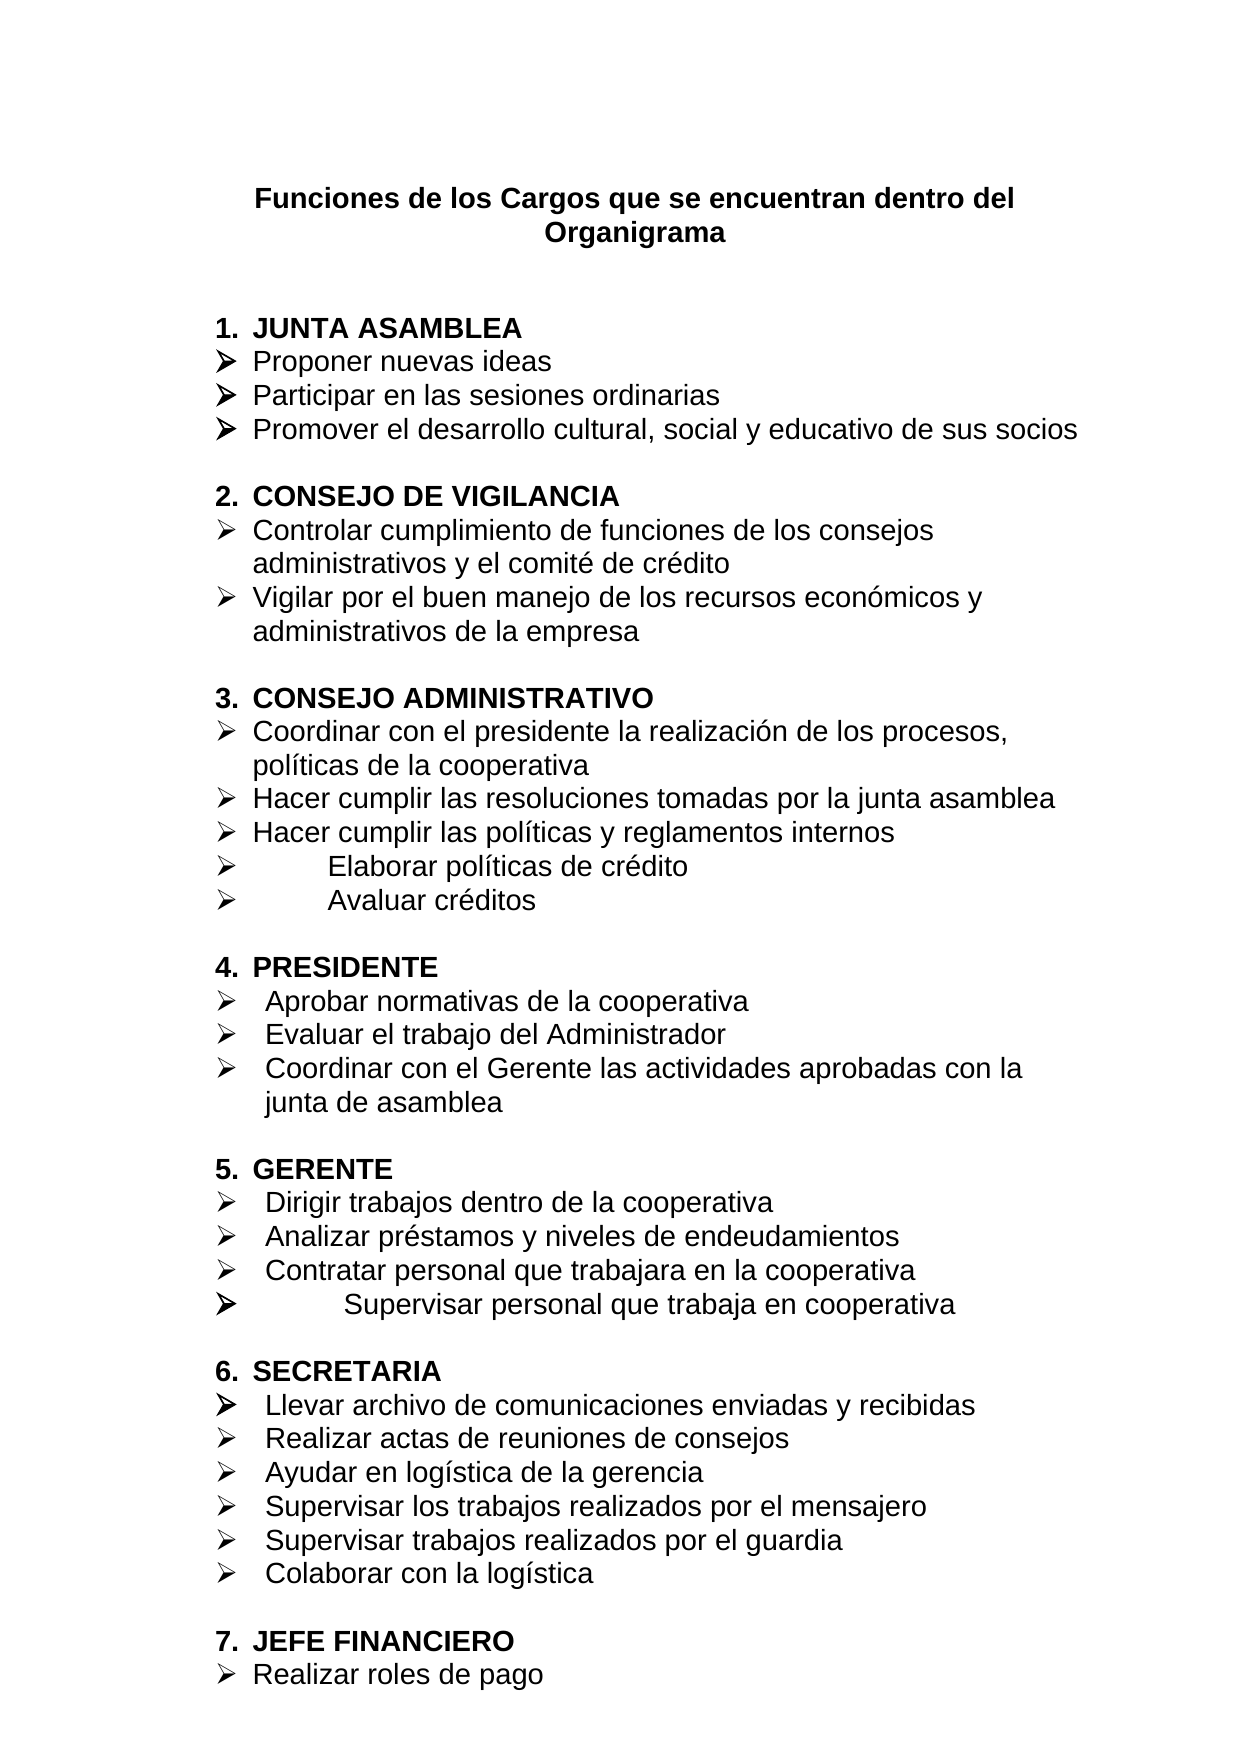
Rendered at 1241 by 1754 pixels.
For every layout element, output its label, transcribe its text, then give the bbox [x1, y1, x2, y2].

list Vigilar por el buen manejo de los recursos económicos y administrativos de la empresa [215, 580, 1092, 647]
list Participar en las sesiones ordinarias [215, 378, 1092, 412]
list CONSEJO DE VIGILANCIA [215, 479, 1092, 512]
list CONSEJO ADMINISTRATIVO [215, 681, 1092, 714]
list Analizar préstamos y niveles de endeudamientos [215, 1219, 1092, 1253]
list Coordinar con el Gerente las actividades aprobadas con la junta de asamblea [215, 1051, 1092, 1118]
list Realizar actas de reuniones de consejos [215, 1421, 1092, 1455]
text Funciones de los Cargos que se encuentran dentro del Organigrama [177, 181, 1092, 248]
list PRESIDENTE [215, 950, 1092, 983]
list Dirigir trabajos dentro de la cooperativa [215, 1185, 1092, 1219]
list Colaborar con la logística [215, 1556, 1092, 1590]
list Supervisar trabajos realizados por el guardia [215, 1522, 1092, 1556]
list Supervisar los trabajos realizados por el mensajero [215, 1489, 1092, 1522]
list Promover el desarrollo cultural, social y educativo de sus socios [215, 412, 1092, 445]
list Llevar archivo de comunicaciones enviadas y recibidas [215, 1387, 1092, 1421]
list Aprobar normativas de la cooperativa [215, 983, 1092, 1017]
list Coordinar con el presidente la realización de los procesos, políticas de la cooperativa [215, 714, 1092, 781]
list GERENTE [215, 1152, 1092, 1185]
list Contratar personal que trabajara en la cooperativa [215, 1253, 1092, 1287]
list Hacer cumplir las políticas y reglamentos internos [215, 815, 1092, 849]
list Elaborar políticas de crédito [215, 849, 1092, 883]
list Evaluar el trabajo del Administrador [215, 1017, 1092, 1051]
list Controlar cumplimiento de funciones de los consejos administrativos y el comité de crédito [215, 512, 1092, 580]
list Realizar roles de pago [215, 1657, 1092, 1691]
list JEFE FINANCIERO [215, 1623, 1092, 1657]
list JUNTA ASAMBLEA [215, 311, 1092, 344]
list SECRETARIA [215, 1354, 1092, 1387]
list Supervisar personal que trabaja en cooperativa [215, 1287, 1092, 1320]
list Avaluar créditos [215, 883, 1092, 916]
list Ayudar en logística de la gerencia [215, 1455, 1092, 1489]
list Hacer cumplir las resoluciones tomadas por la junta asamblea [215, 781, 1092, 815]
list Proponer nuevas ideas [215, 344, 1092, 378]
